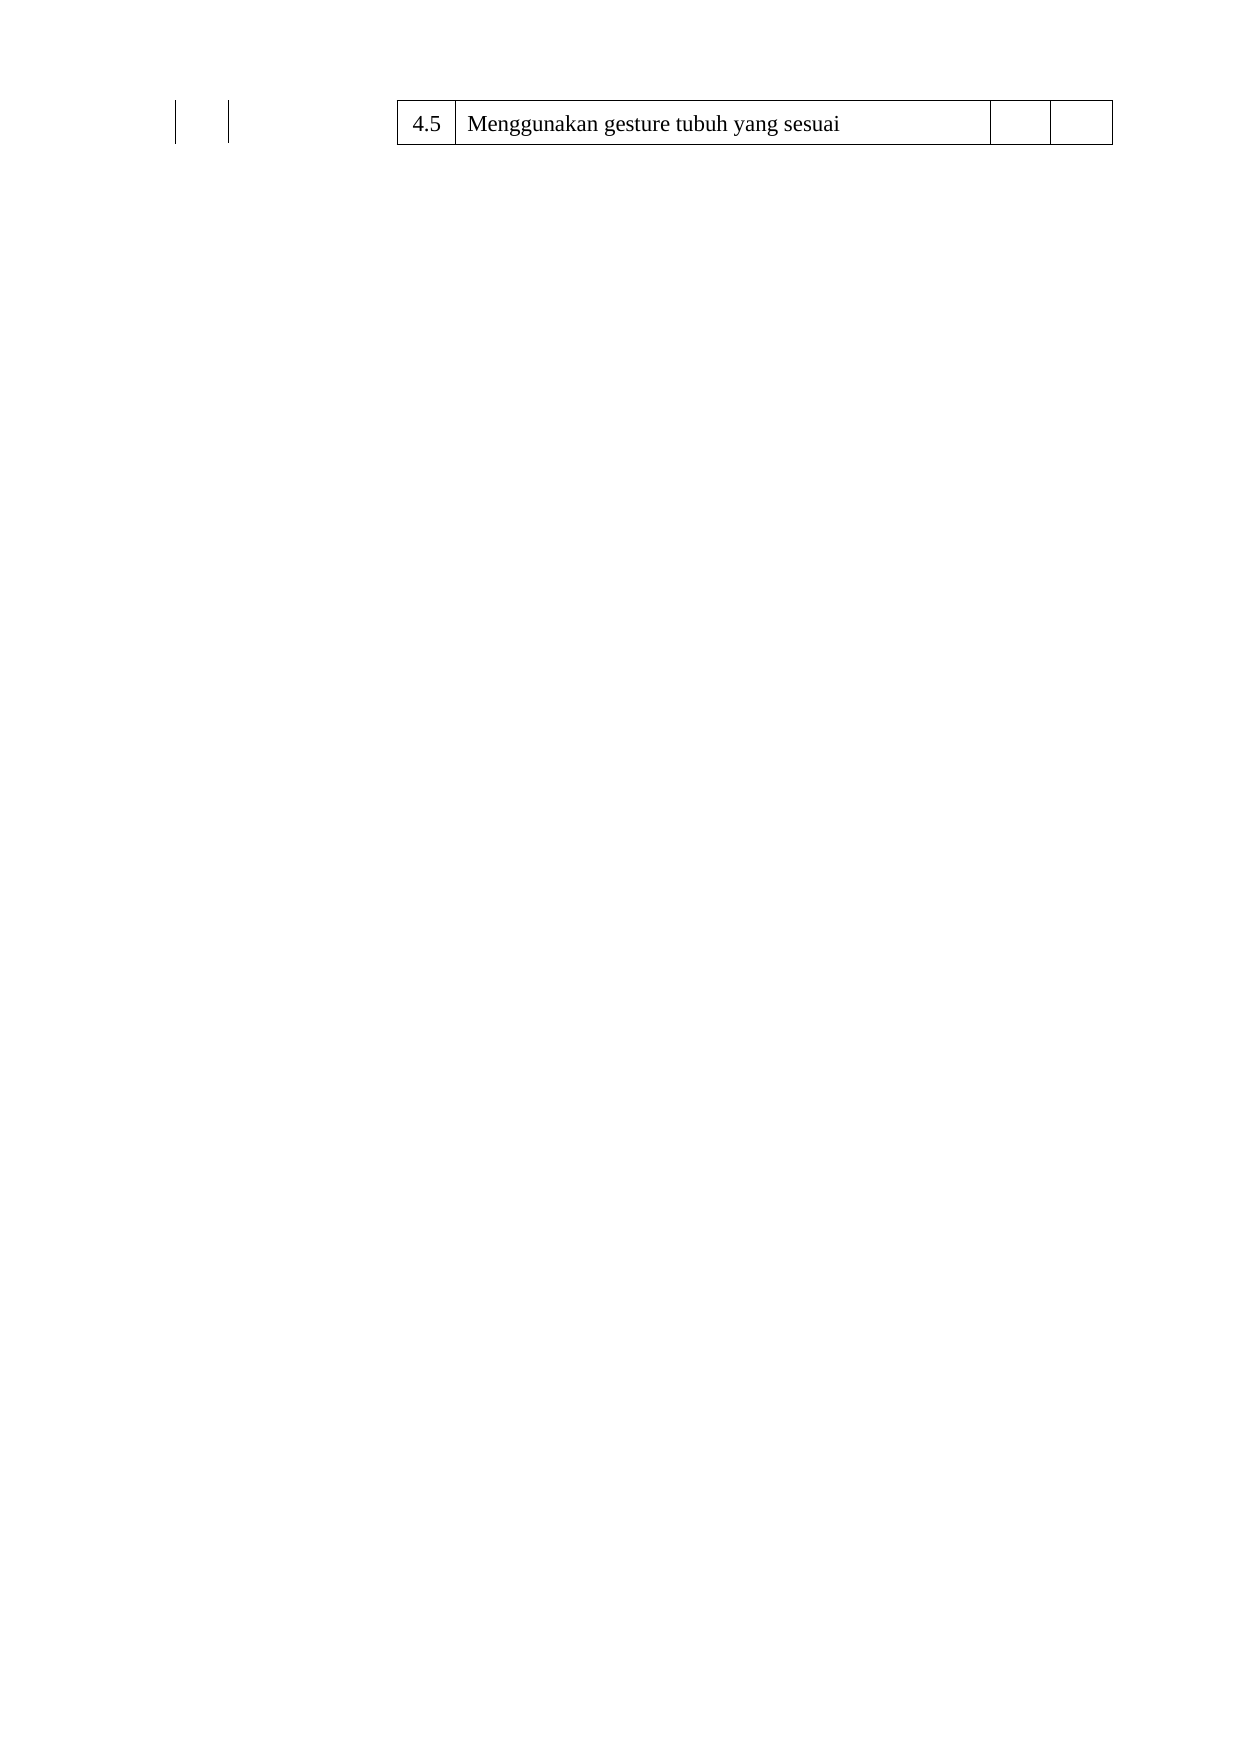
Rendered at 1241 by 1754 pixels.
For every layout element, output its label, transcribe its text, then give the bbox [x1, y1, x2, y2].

table_cell [1051, 101, 1112, 144]
table_cell [991, 101, 1050, 144]
table_cell Menggunakan gesture tubuh yang sesuai [456, 101, 990, 144]
table_cell 4.5 [398, 101, 455, 144]
